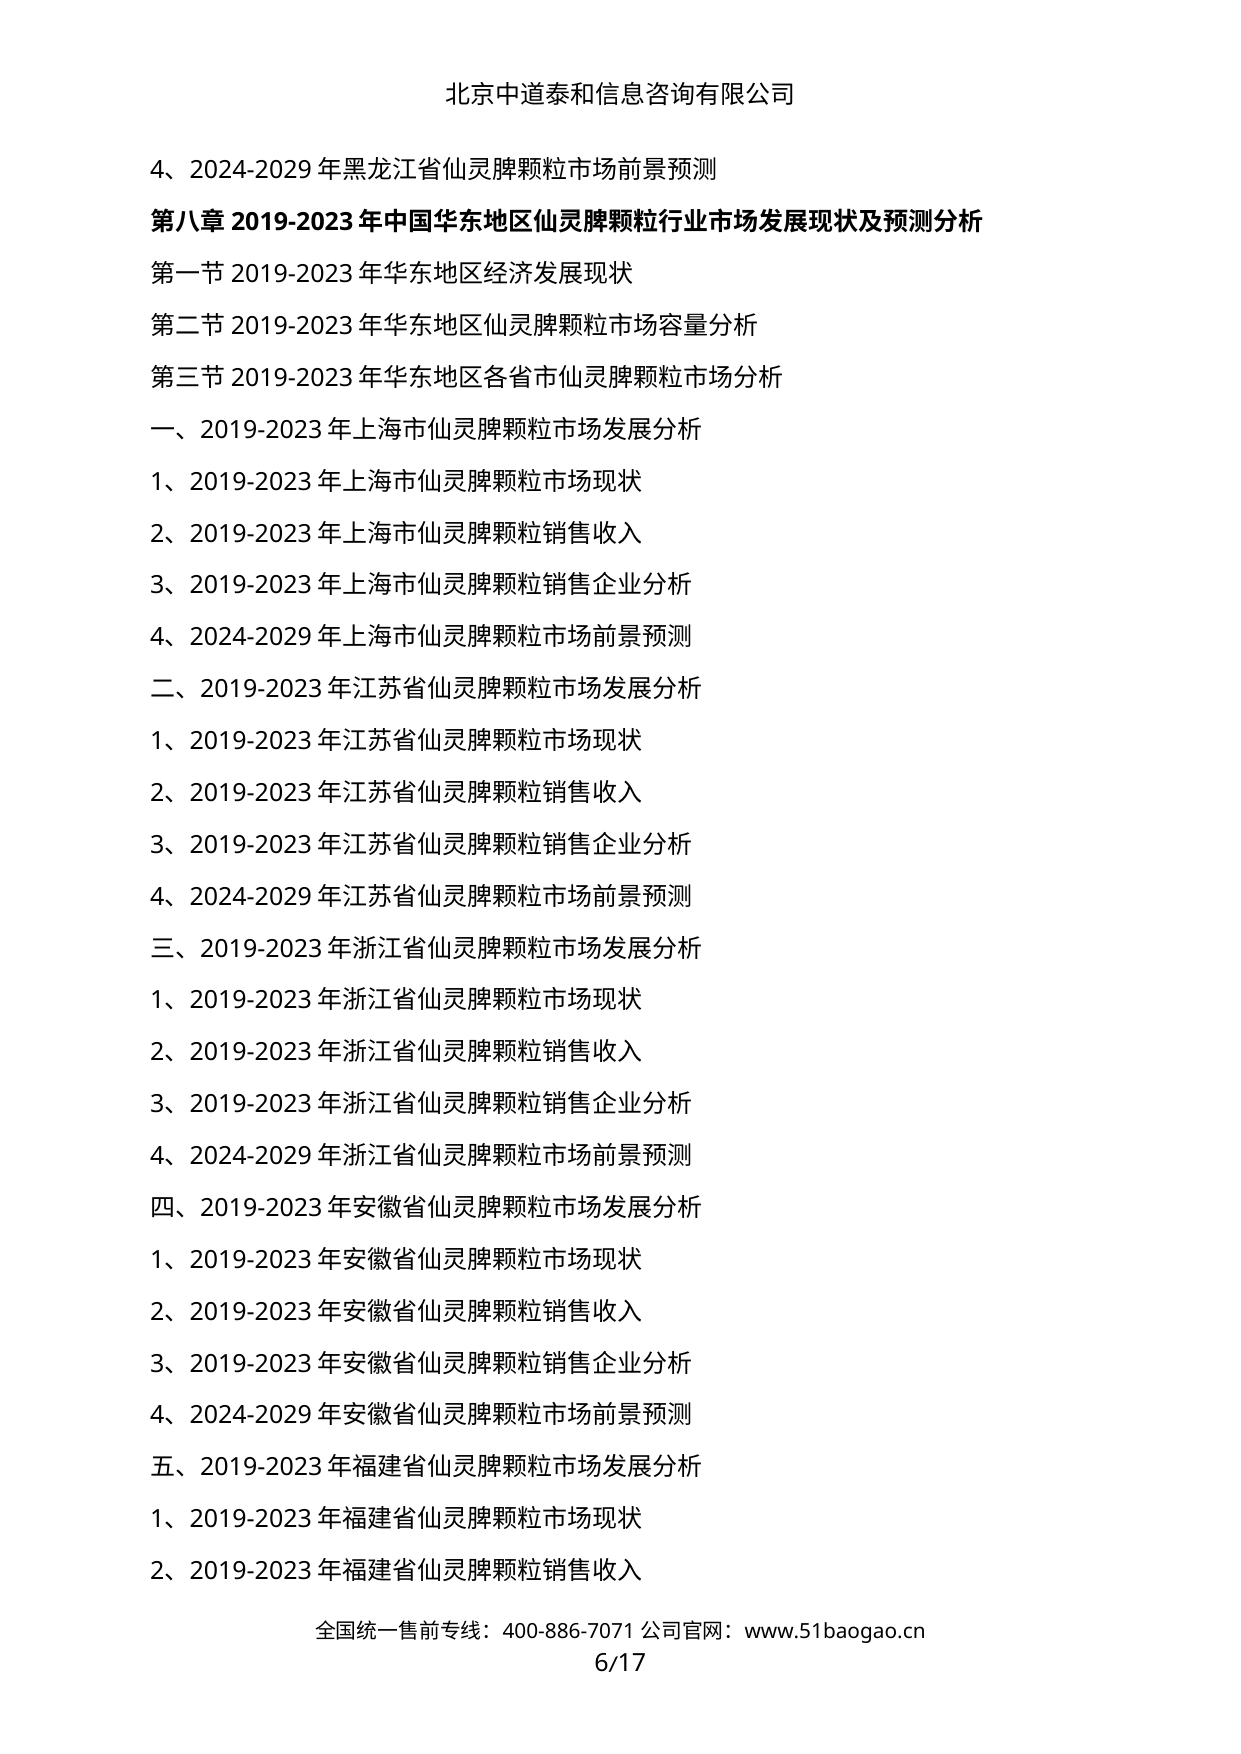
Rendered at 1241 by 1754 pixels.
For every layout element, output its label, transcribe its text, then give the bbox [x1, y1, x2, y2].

text 2、2019-2023年福建省仙灵脾颗粒销售收入 [150, 1551, 1090, 1587]
text 三、2019-2023年浙江省仙灵脾颗粒市场发展分析 [150, 928, 1090, 964]
text 4、2024-2029年上海市仙灵脾颗粒市场前景预测 [150, 617, 1090, 653]
text 2、2019-2023年浙江省仙灵脾颗粒销售收入 [150, 1032, 1090, 1068]
text 第一节 2019-2023年华东地区经济发展现状 [150, 254, 1090, 290]
text 3、2019-2023年浙江省仙灵脾颗粒销售企业分析 [150, 1084, 1090, 1120]
text 3、2019-2023年上海市仙灵脾颗粒销售企业分析 [150, 565, 1090, 601]
text 第二节 2019-2023年华东地区仙灵脾颗粒市场容量分析 [150, 306, 1090, 342]
text 2、2019-2023年上海市仙灵脾颗粒销售收入 [150, 513, 1090, 549]
text 4、2024-2029年安徽省仙灵脾颗粒市场前景预测 [150, 1395, 1090, 1431]
text 1、2019-2023年浙江省仙灵脾颗粒市场现状 [150, 980, 1090, 1016]
text 2、2019-2023年安徽省仙灵脾颗粒销售收入 [150, 1291, 1090, 1327]
text 二、2019-2023年江苏省仙灵脾颗粒市场发展分析 [150, 669, 1090, 705]
text 3、2019-2023年江苏省仙灵脾颗粒销售企业分析 [150, 824, 1090, 861]
text 五、2019-2023年福建省仙灵脾颗粒市场发展分析 [150, 1447, 1090, 1483]
text 一、2019-2023年上海市仙灵脾颗粒市场发展分析 [150, 409, 1090, 446]
text 4、2024-2029年黑龙江省仙灵脾颗粒市场前景预测 [150, 150, 1090, 186]
text 第三节 2019-2023年华东地区各省市仙灵脾颗粒市场分析 [150, 357, 1090, 394]
text 1、2019-2023年江苏省仙灵脾颗粒市场现状 [150, 721, 1090, 757]
text 2、2019-2023年江苏省仙灵脾颗粒销售收入 [150, 772, 1090, 809]
text 4、2024-2029年浙江省仙灵脾颗粒市场前景预测 [150, 1136, 1090, 1172]
text 四、2019-2023年安徽省仙灵脾颗粒市场发展分析 [150, 1187, 1090, 1224]
text 3、2019-2023年安徽省仙灵脾颗粒销售企业分析 [150, 1343, 1090, 1379]
text 1、2019-2023年福建省仙灵脾颗粒市场现状 [150, 1499, 1090, 1535]
text 1、2019-2023年上海市仙灵脾颗粒市场现状 [150, 461, 1090, 497]
text 第八章 2019-2023年中国华东地区仙灵脾颗粒行业市场发展现状及预测分析 [150, 202, 1090, 238]
text 4、2024-2029年江苏省仙灵脾颗粒市场前景预测 [150, 876, 1090, 912]
text 1、2019-2023年安徽省仙灵脾颗粒市场现状 [150, 1239, 1090, 1276]
